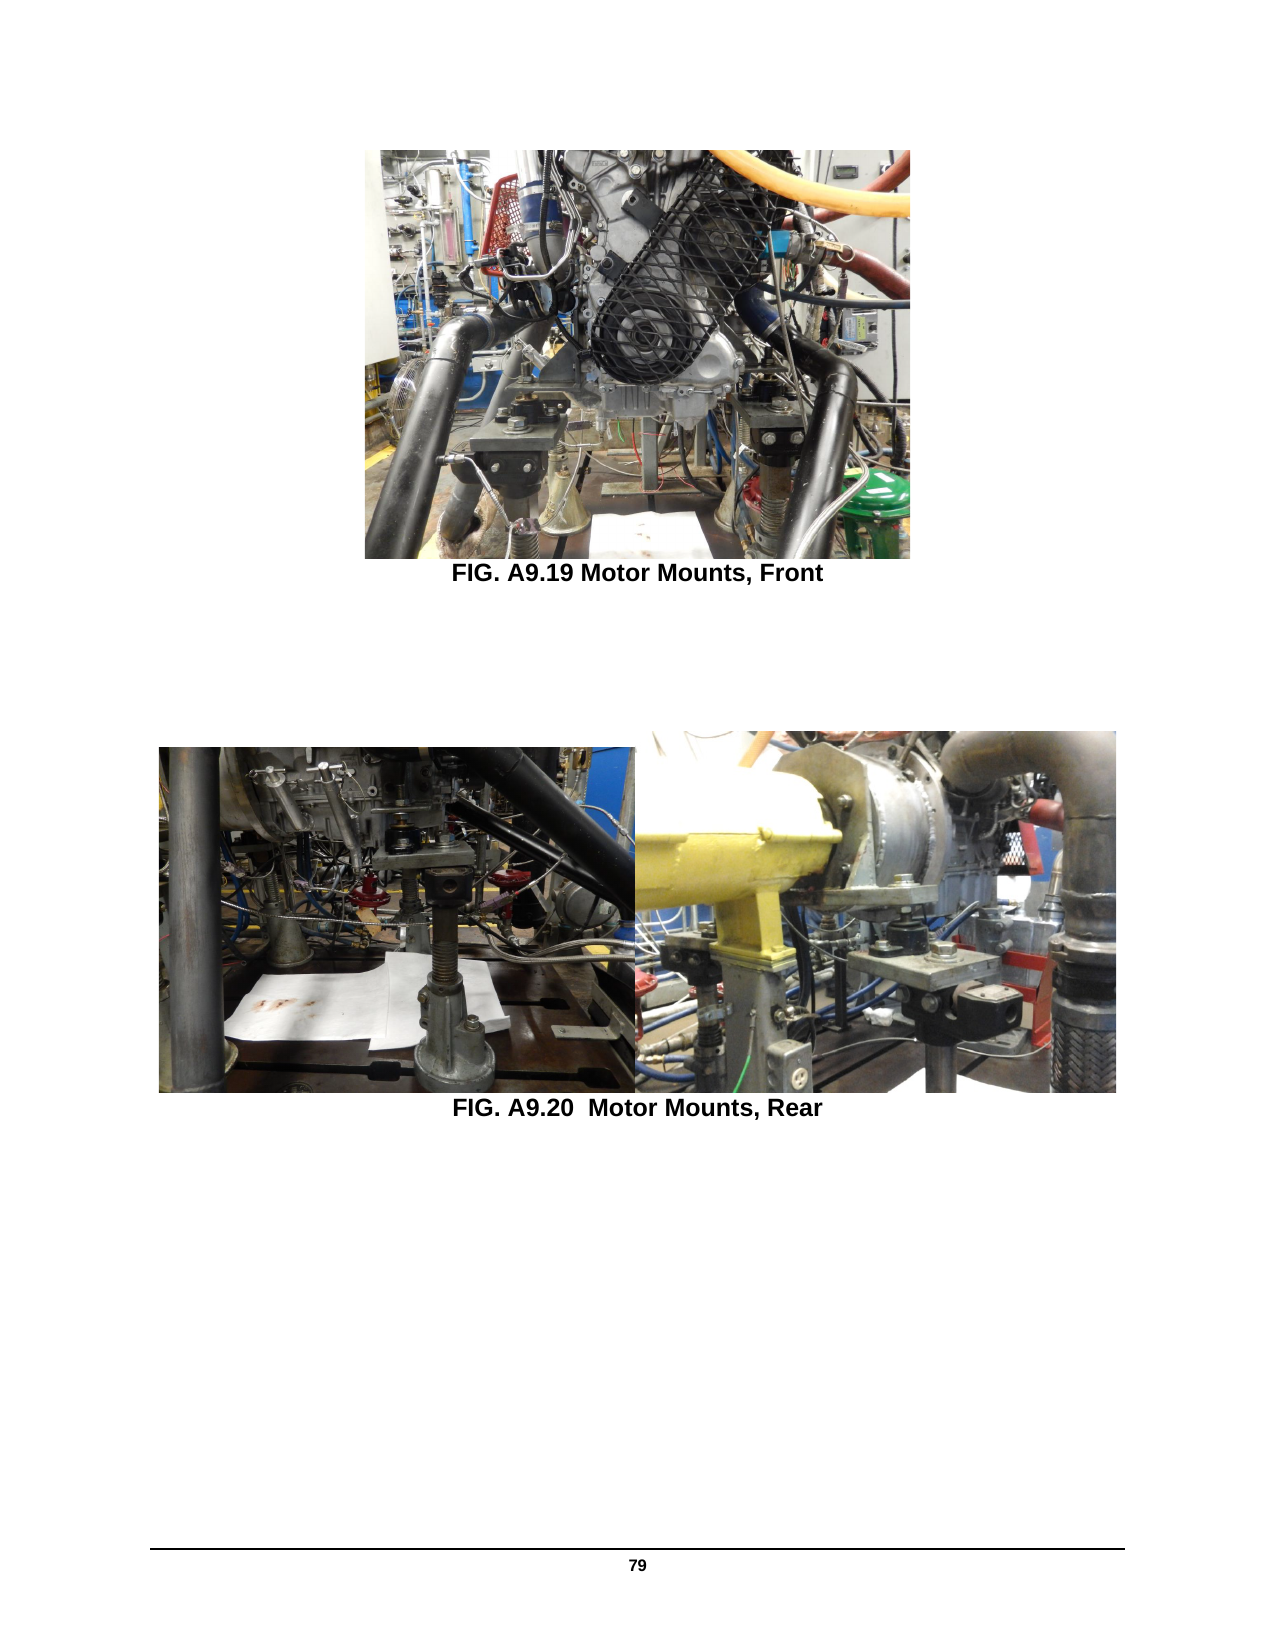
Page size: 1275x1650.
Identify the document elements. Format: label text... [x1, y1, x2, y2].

text FIG. A9.20 Motor Mounts, Rear [150, 1092, 1125, 1121]
text FIG. A9.19 Motor Mounts, Front [150, 558, 1125, 587]
picture [635, 731, 1117, 1093]
